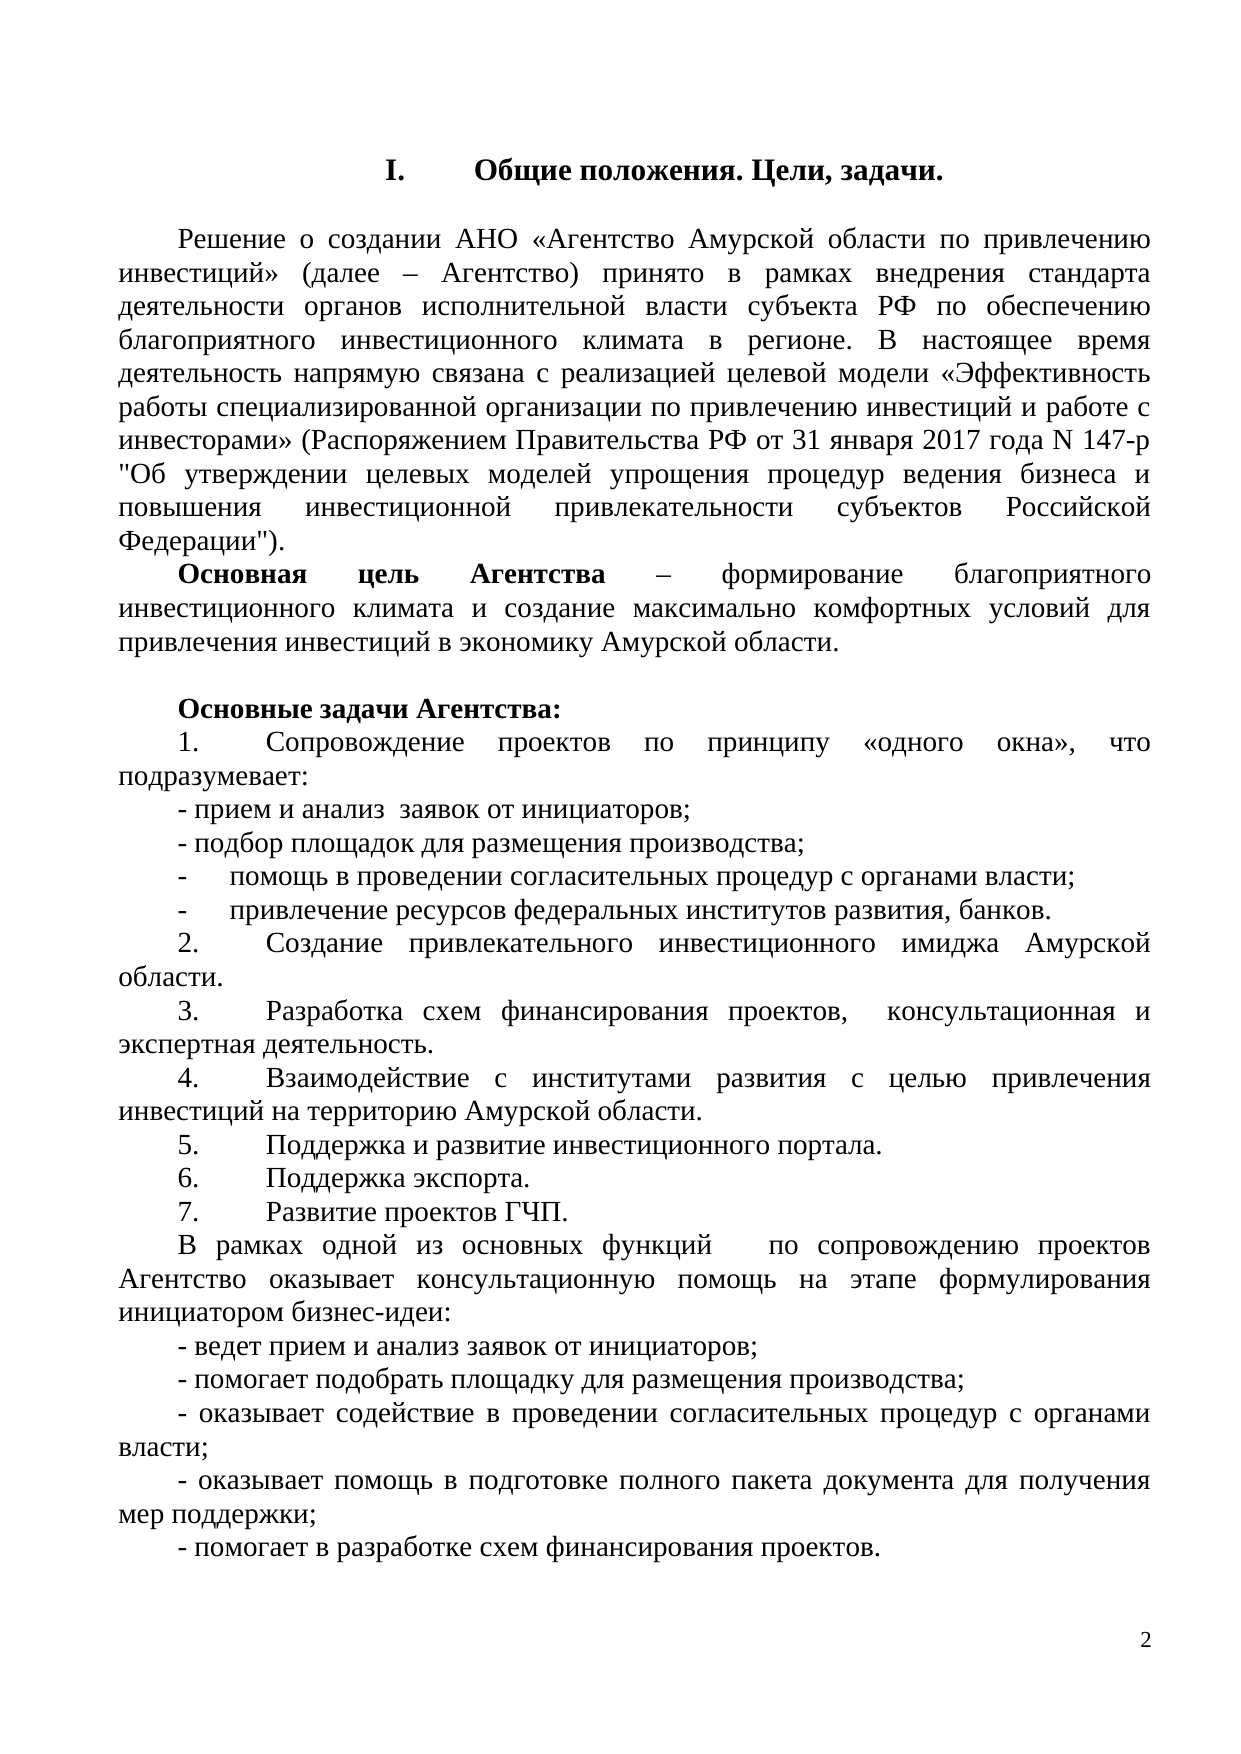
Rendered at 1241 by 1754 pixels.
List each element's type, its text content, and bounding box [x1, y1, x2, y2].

text - оказывает содействие в проведении согласительных процедур с органами власти; [118, 1395, 1152, 1462]
text В рамках одной из основных функций по сопровождению проектов Агентство оказывает консультационную помощь на этапе формулирования инициатором бизнес-идеи: [118, 1227, 1152, 1328]
list помощь в проведении согласительных процедур с органами власти; [118, 858, 1152, 892]
list Общие положения. Цели, задачи. [118, 152, 1152, 188]
list Поддержка экспорта. [118, 1160, 1152, 1194]
text - помогает подобрать площадку для размещения производства; [118, 1362, 1152, 1395]
list Сопровождение проектов по принципу «одного окна», что подразумевает: [118, 724, 1152, 791]
list Создание привлекательного инвестиционного имиджа Амурской области. [118, 926, 1152, 993]
list Основные задачи Агентства: [118, 691, 1152, 724]
list Поддержка и развитие инвестиционного портала. [118, 1127, 1152, 1160]
text - прием и анализ заявок от инициаторов; [118, 791, 1152, 825]
list привлечение ресурсов федеральных институтов развития, банков. [118, 892, 1152, 926]
text - помогает в разработке схем финансирования проектов. [118, 1529, 1152, 1563]
text - подбор площадок для размещения производства; [118, 825, 1152, 858]
list Развитие проектов ГЧП. [118, 1194, 1152, 1227]
list Разработка схем финансирования проектов, консультационная и экспертная деятельность. [118, 993, 1152, 1060]
text - ведет прием и анализ заявок от инициаторов; [118, 1328, 1152, 1362]
text Решение о создании АНО «Агентство Амурской области по привлечению инвестиций» (далее – Агентство) принято в рамках внедрения стандарта деятельности органов исполнительной власти субъекта РФ по обеспечению благоприятного инвестиционного климата в регионе. В настоящее время деятельность напрямую связана с реализацией целевой модели «Эффективность работы специализированной организации по привлечению инвестиций и работе с инвесторами» (Распоряжением Правительства РФ от 31 января 2017 года N 147-р "Об утверждении целевых моделей упрощения процедур ведения бизнеса и повышения инвестиционной привлекательности субъектов Российской Федерации"). [118, 221, 1152, 557]
text - оказывает помощь в подготовке полного пакета документа для получения мер поддержки; [118, 1462, 1152, 1529]
text Основная цель Агентства – формирование благоприятного инвестиционного климата и создание максимально комфортных условий для привлечения инвестиций в экономику Амурской области. [118, 557, 1152, 657]
list Взаимодействие с институтами развития с целью привлечения инвестиций на территорию Амурской области. [118, 1060, 1152, 1127]
